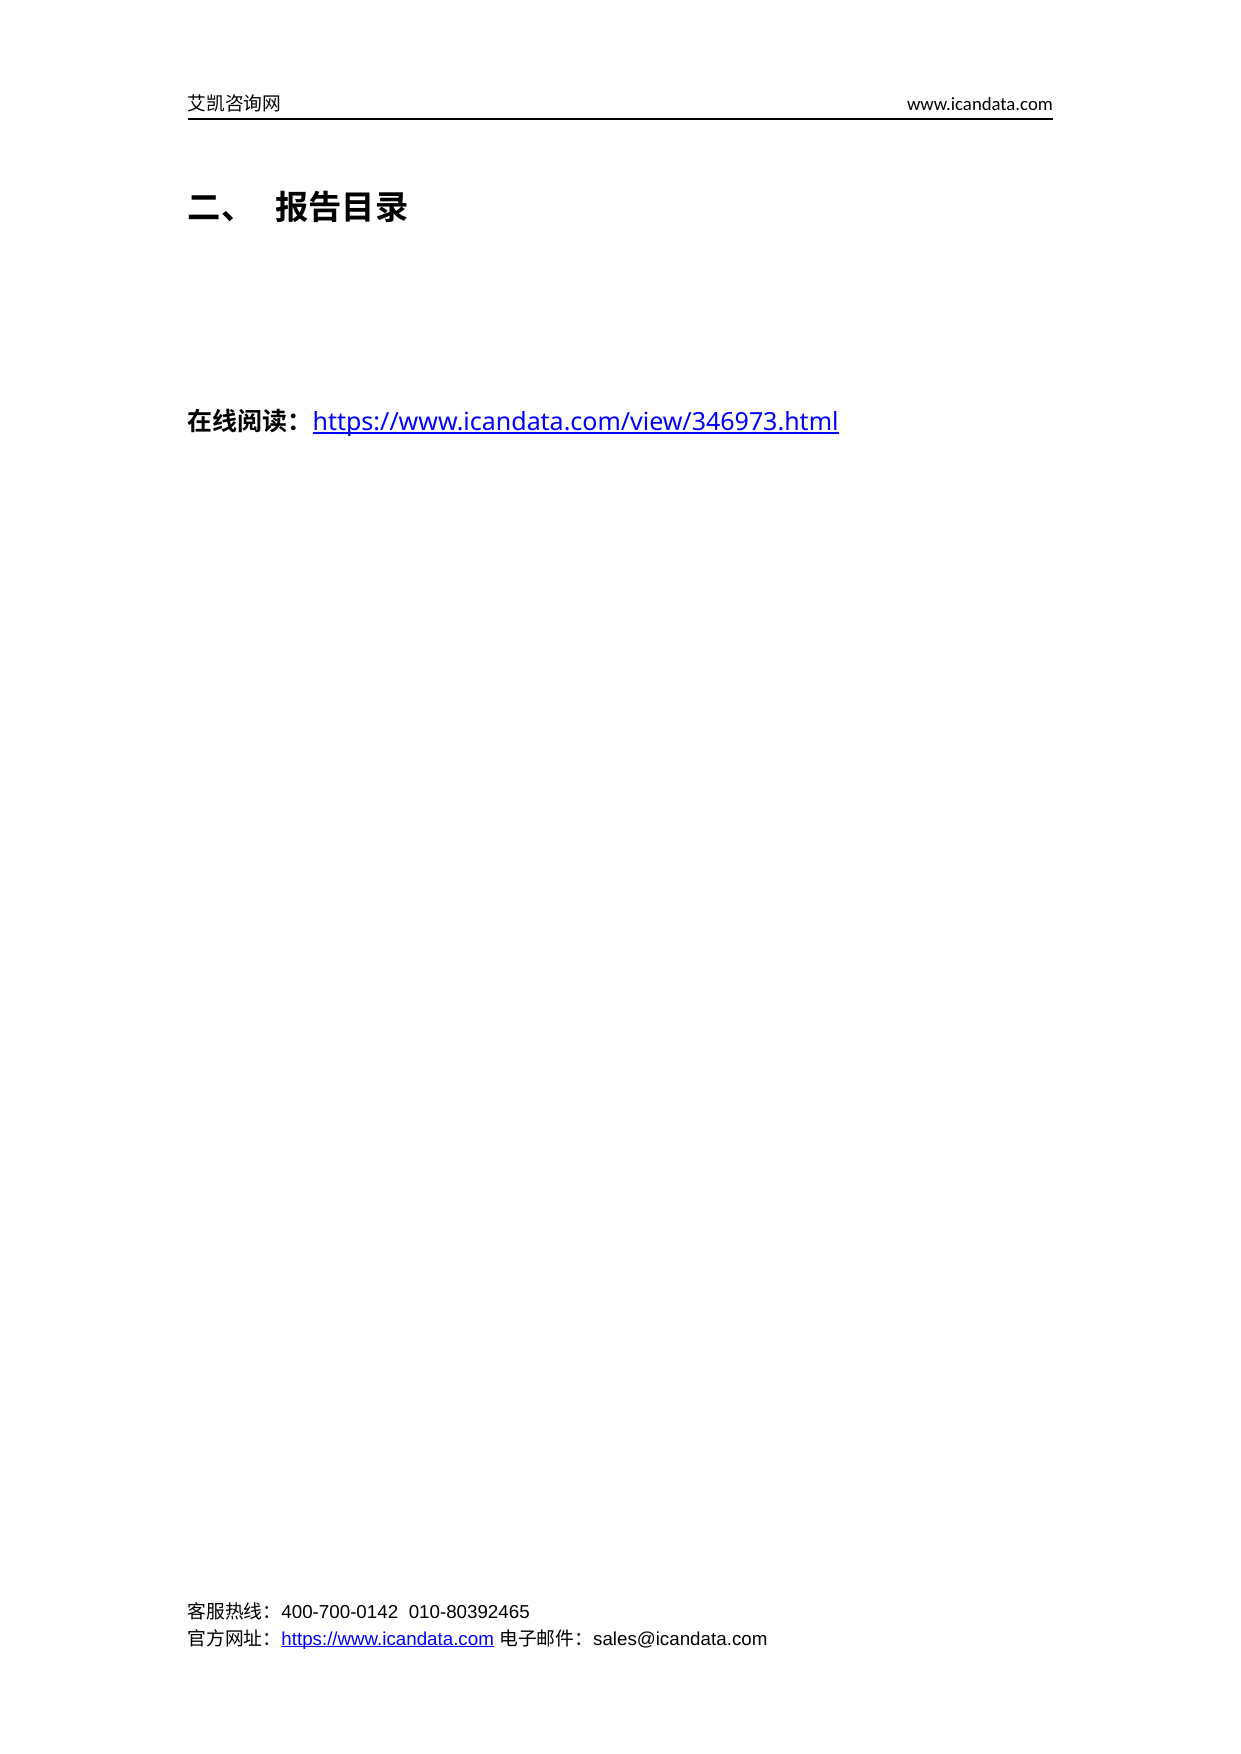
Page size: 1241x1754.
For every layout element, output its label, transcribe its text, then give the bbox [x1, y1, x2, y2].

text 在线阅读：https://www.icandata.com/view/346973.html [187, 387, 1053, 452]
subtitle 报告目录 [187, 172, 1053, 237]
